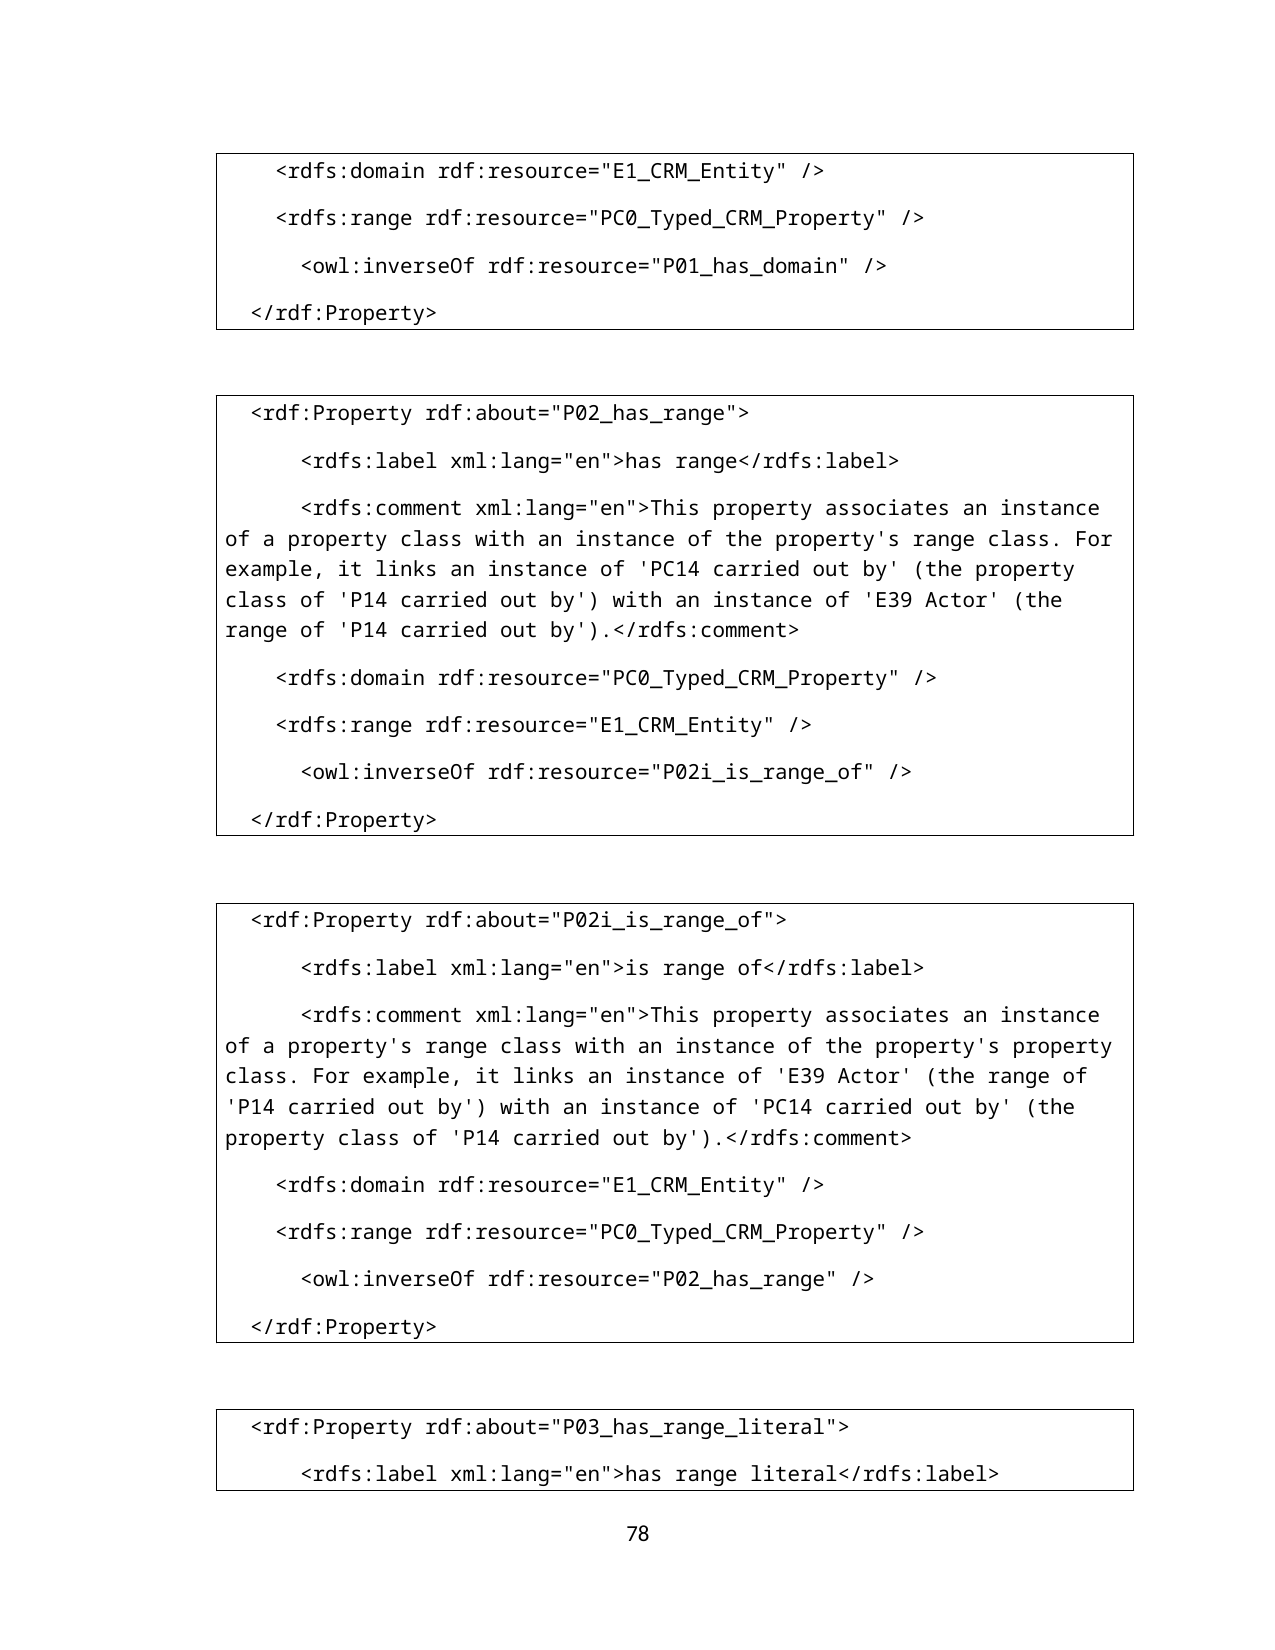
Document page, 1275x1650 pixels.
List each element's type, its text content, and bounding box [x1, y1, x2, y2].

text <rdfs:domain rdf:resource="E1_CRM_Entity" /> [217, 1167, 1133, 1198]
text <owl:inverseOf rdf:resource="P02i_is_range_of" /> [217, 754, 1133, 786]
text <rdfs:label xml:lang="en">has range literal</rdfs:label> [217, 1456, 1133, 1490]
text <rdfs:label xml:lang="en">has range</rdfs:label> [217, 443, 1133, 474]
text <rdfs:comment xml:lang="en">This property associates an instance of a property's range class with an instance of the property's property class. For example, it links an instance of 'E39 Actor' (the range of 'P14 carried out by') with an instance of 'PC14 carried out by' (the property class of 'P14 carried out by').</rdfs:comment> [217, 997, 1133, 1151]
text <rdf:Property rdf:about="P03_has_range_literal"> [217, 1410, 1133, 1441]
text <rdfs:range rdf:resource="PC0_Typed_CRM_Property" /> [217, 1214, 1133, 1246]
text <rdf:Property rdf:about="P02_has_range"> [217, 396, 1133, 427]
text <rdfs:comment xml:lang="en">This property associates an instance of a property class with an instance of the property's range class. For example, it links an instance of 'PC14 carried out by' (the property class of 'P14 carried out by') with an instance of 'E39 Actor' (the range of 'P14 carried out by').</rdfs:comment> [217, 490, 1133, 644]
text </rdf:Property> [217, 1309, 1133, 1342]
text <rdf:Property rdf:about="P02i_is_range_of"> [217, 904, 1133, 934]
text <rdfs:range rdf:resource="PC0_Typed_CRM_Property" /> [217, 200, 1133, 232]
text <rdfs:label xml:lang="en">is range of</rdfs:label> [217, 950, 1133, 981]
text </rdf:Property> [217, 295, 1133, 329]
text <owl:inverseOf rdf:resource="P01_has_domain" /> [217, 248, 1133, 279]
text <owl:inverseOf rdf:resource="P02_has_range" /> [217, 1261, 1133, 1293]
text <rdfs:domain rdf:resource="PC0_Typed_CRM_Property" /> [217, 660, 1133, 691]
text <rdfs:range rdf:resource="E1_CRM_Entity" /> [217, 707, 1133, 739]
text </rdf:Property> [217, 802, 1133, 835]
text <rdfs:domain rdf:resource="E1_CRM_Entity" /> [217, 154, 1133, 185]
